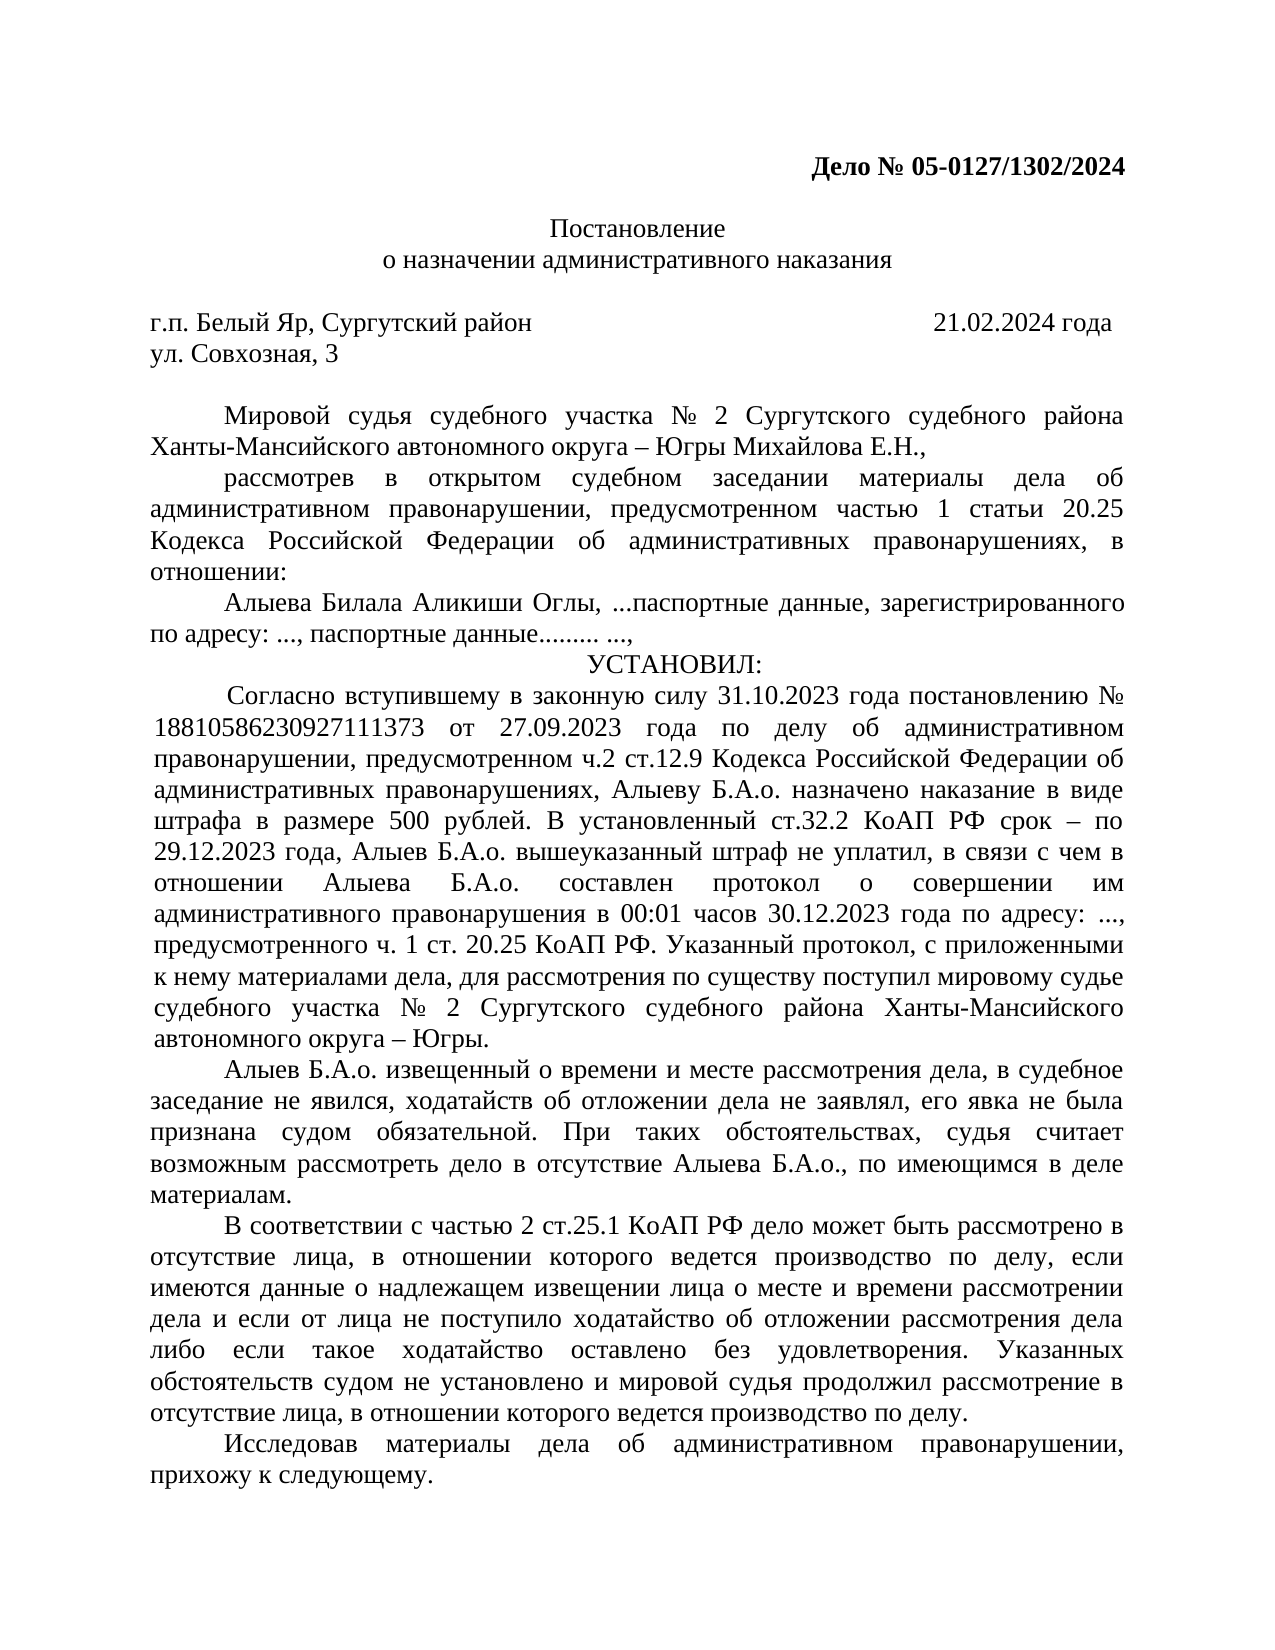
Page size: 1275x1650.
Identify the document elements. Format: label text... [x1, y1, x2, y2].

text Дело № 05-0127/1302/2024 [150, 150, 1125, 181]
text Алыева Билала Аликиши Оглы, ...паспортные данные, зарегистрированного по адресу: ..., паспортные данные......... ..., [150, 586, 1125, 648]
text г.п. Белый Яр, Сургутский район 21.02.2024 года [150, 306, 1125, 337]
text Мировой судья судебного участка № 2 Сургутского судебного района Ханты-Мансийского автономного округа – Югры Михайлова Е.Н., [150, 399, 1125, 461]
text рассмотрев в открытом судебном заседании материалы дела об административном правонарушении, предусмотренном частью 1 статьи 20.25 Кодекса Российской Федерации об административных правонарушениях, в отношении: [150, 461, 1125, 586]
text о назначении административного наказания [150, 243, 1125, 274]
text Постановление [150, 212, 1125, 243]
text УСТАНОВИЛ: [150, 648, 1125, 679]
text Согласно вступившему в законную силу 31.10.2023 года постановлению № 18810586230927111373 от 27.09.2023 года по делу об административном правонарушении, предусмотренном ч.2 ст.12.9 Кодекса Российской Федерации об административных правонарушениях, Алыеву Б.А.о. назначено наказание в виде штрафа в размере 500 рублей. В установленный ст.32.2 КоАП РФ срок – по 29.12.2023 года, Алыев Б.А.о. вышеуказанный штраф не уплатил, в связи с чем в отношении Алыева Б.А.о. составлен протокол о совершении им административного правонарушения в 00:01 часов 30.12.2023 года по адресу: ..., предусмотренного ч. 1 ст. 20.25 КоАП РФ. Указанный протокол, с приложенными к нему материалами дела, для рассмотрения по существу поступил мировому судье судебного участка № 2 Сургутского судебного района Ханты-Мансийского автономного округа – Югры. [153, 679, 1125, 1053]
text В соответствии с частью 2 ст.25.1 КоАП РФ дело может быть рассмотрено в отсутствие лица, в отношении которого ведется производство по делу, если имеются данные о надлежащем извещении лица о месте и времени рассмотрении дела и если от лица не поступило ходатайство об отложении рассмотрения дела либо если такое ходатайство оставлено без удовлетворения. Указанных обстоятельств судом не установлено и мировой судья продолжил рассмотрение в отсутствие лица, в отношении которого ведется производство по делу. [150, 1209, 1125, 1427]
text ул. Совхозная, 3 [150, 337, 1125, 368]
text Исследовав материалы дела об административном правонарушении, прихожу к следующему. [150, 1427, 1125, 1489]
text Алыев Б.А.о. извещенный о времени и месте рассмотрения дела, в судебное заседание не явился, ходатайств об отложении дела не заявлял, его явка не была признана судом обязательной. При таких обстоятельствах, судья считает возможным рассмотреть дело в отсутствие Алыева Б.А.о., по имеющимся в деле материалам. [150, 1053, 1125, 1209]
